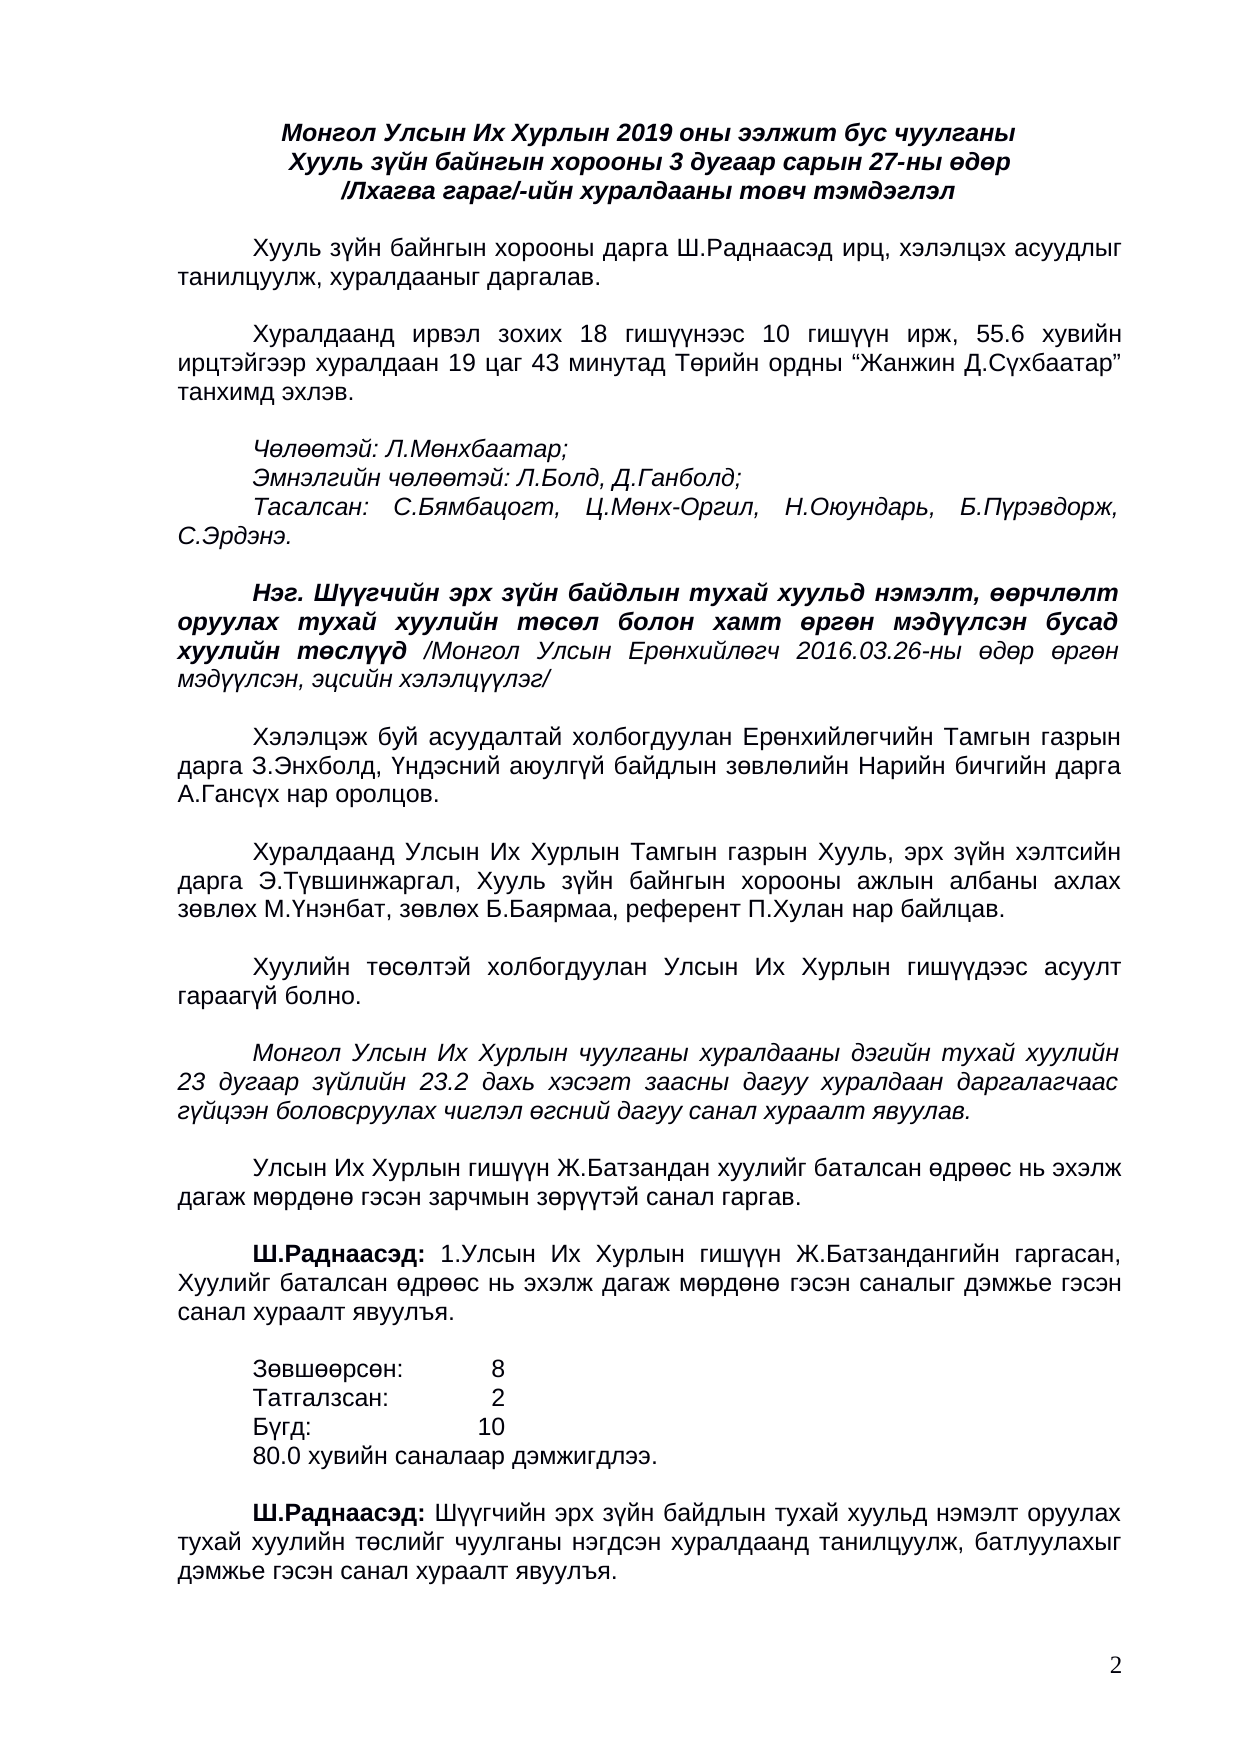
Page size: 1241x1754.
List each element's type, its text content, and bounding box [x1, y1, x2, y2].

text Улсын Их Хурлын гишүүн Ж.Батзандан хуулийг баталсан өдрөөс нь эхэлж дагаж мөрдөнө гэсэн зарчмын зөрүүтэй санал гаргав. [177, 1153, 1122, 1211]
text Хуралдаанд Улсын Их Хурлын Тамгын газрын Хууль, эрх зүйн хэлтсийн дарга Э.Түвшинжаргал, Хууль зүйн байнгын хорооны ажлын албаны ахлах зөвлөх М.Үнэнбат, зөвлөх Б.Баярмаа, референт П.Хулан нар байлцав. [177, 837, 1122, 923]
text Монгол Улсын Их Хурлын чуулганы хуралдааны дэгийн тухай хуулийн 23 дугаар зүйлийн 23.2 дахь хэсэгт заасны дагуу хуралдаан даргалагчаас гүйцээн боловсруулах чиглэл өгсний дагуу санал хураалт явуулав. [177, 1038, 1122, 1124]
text Хэлэлцэж буй асуудалтай холбогдуулан Ерөнхийлөгчийн Тамгын газрын дарга З.Энхболд, Үндэсний аюулгүй байдлын зөвлөлийн Нарийн бичгийн дарга А.Гансүх нар оролцов. [177, 722, 1122, 808]
text Хуралдаанд ирвэл зохих 18 гишүүнээс 10 гишүүн ирж, 55.6 хувийн ирцтэйгээр хуралдаан 19 цаг 43 минутад Төрийн ордны “Жанжин Д.Сүхбаатар” танхимд эхлэв. [177, 319, 1122, 406]
text Монгол Улсын Их Хурлын 2019 оны ээлжит бус чуулганы [177, 118, 1122, 147]
text Ш.Раднаасэд: 1.Улсын Их Хурлын гишүүн Ж.Батзандангийн гаргасан, Хуулийг баталсан өдрөөс нь эхэлж дагаж мөрдөнө гэсэн саналыг дэмжье гэсэн санал хураалт явуулъя. [177, 1239, 1122, 1326]
text Хууль зүйн байнгын хорооны дарга Ш.Раднаасэд ирц, хэлэлцэх асуудлыг танилцуулж, хуралдааныг даргалав. [177, 233, 1122, 291]
text Тасалсан: С.Бямбацогт, Ц.Мөнх-Оргил, Н.Оюундарь, Б.Пүрэвдорж, С.Эрдэнэ. [177, 492, 1122, 549]
text Зөвшөөрсөн: 8 [177, 1354, 1122, 1383]
text Бүгд: 10 [177, 1412, 1122, 1441]
text Эмнэлгийн чөлөөтэй: Л.Болд, Д.Ганболд; [177, 463, 1122, 492]
text Татгалзсан: 2 [177, 1383, 1122, 1412]
text Хуулийн төсөлтэй холбогдуулан Улсын Их Хурлын гишүүдээс асуулт гараагүй болно. [177, 952, 1122, 1009]
text 80.0 хувийн саналаар дэмжигдлээ. [177, 1441, 1122, 1469]
text /Лхагва гараг/-ийн хуралдааны товч тэмдэглэл [177, 176, 1122, 204]
text Нэг. Шүүгчийн эрх зүйн байдлын тухай хуульд нэмэлт, өөрчлөлт оруулах тухай хуулийн төсөл болон хамт өргөн мэдүүлсэн бусад хуулийн төслүүд /Монгол Улсын Ерөнхийлөгч 2016.03.26-ны өдөр өргөн мэдүүлсэн, эцсийн хэлэлцүүлэг/ [177, 578, 1122, 693]
text Хууль зүйн байнгын хорооны 3 дугаар сарын 27-ны өдөр [177, 147, 1122, 176]
text Ш.Раднаасэд: Шүүгчийн эрх зүйн байдлын тухай хуульд нэмэлт оруулах тухай хуулийн төслийг чуулганы нэгдсэн хуралдаанд танилцуулж, батлуулахыг дэмжье гэсэн санал хураалт явуулъя. [177, 1498, 1122, 1584]
text Чөлөөтэй: Л.Мөнхбаатар; [177, 434, 1122, 463]
